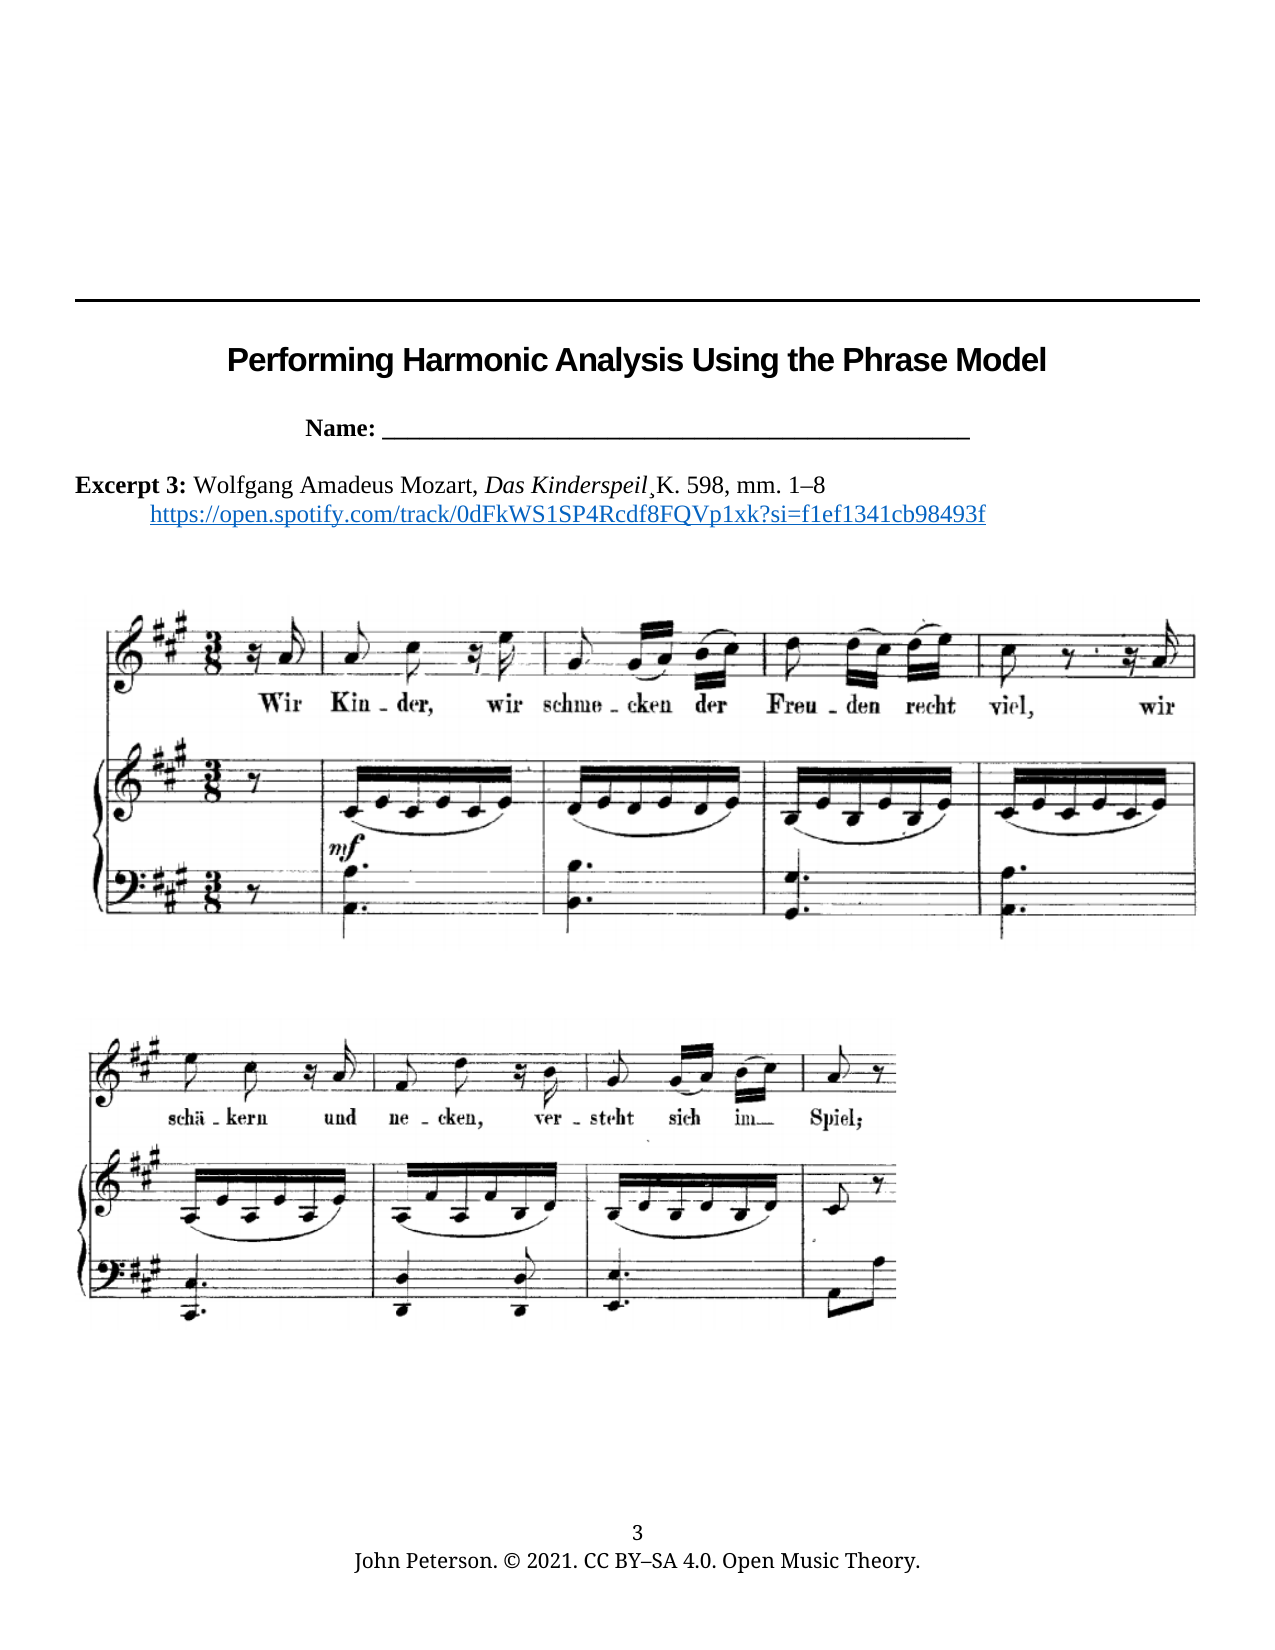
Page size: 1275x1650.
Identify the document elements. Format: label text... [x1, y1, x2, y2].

text Excerpt 3: Wolfgang Amadeus Mozart, Das Kinderspeil¸K. 598, mm. 1–8 [75, 470, 1200, 499]
picture [75, 1018, 897, 1330]
picture [75, 595, 1200, 951]
text https://open.spotify.com/track/0dFkWS1SP4Rcdf8FQVp1xk?si=f1ef1341cb98493f [75, 499, 1200, 528]
text Name: _______________________________________________ [75, 413, 1200, 441]
title Performing Harmonic Analysis Using the Phrase Model [75, 340, 1200, 379]
